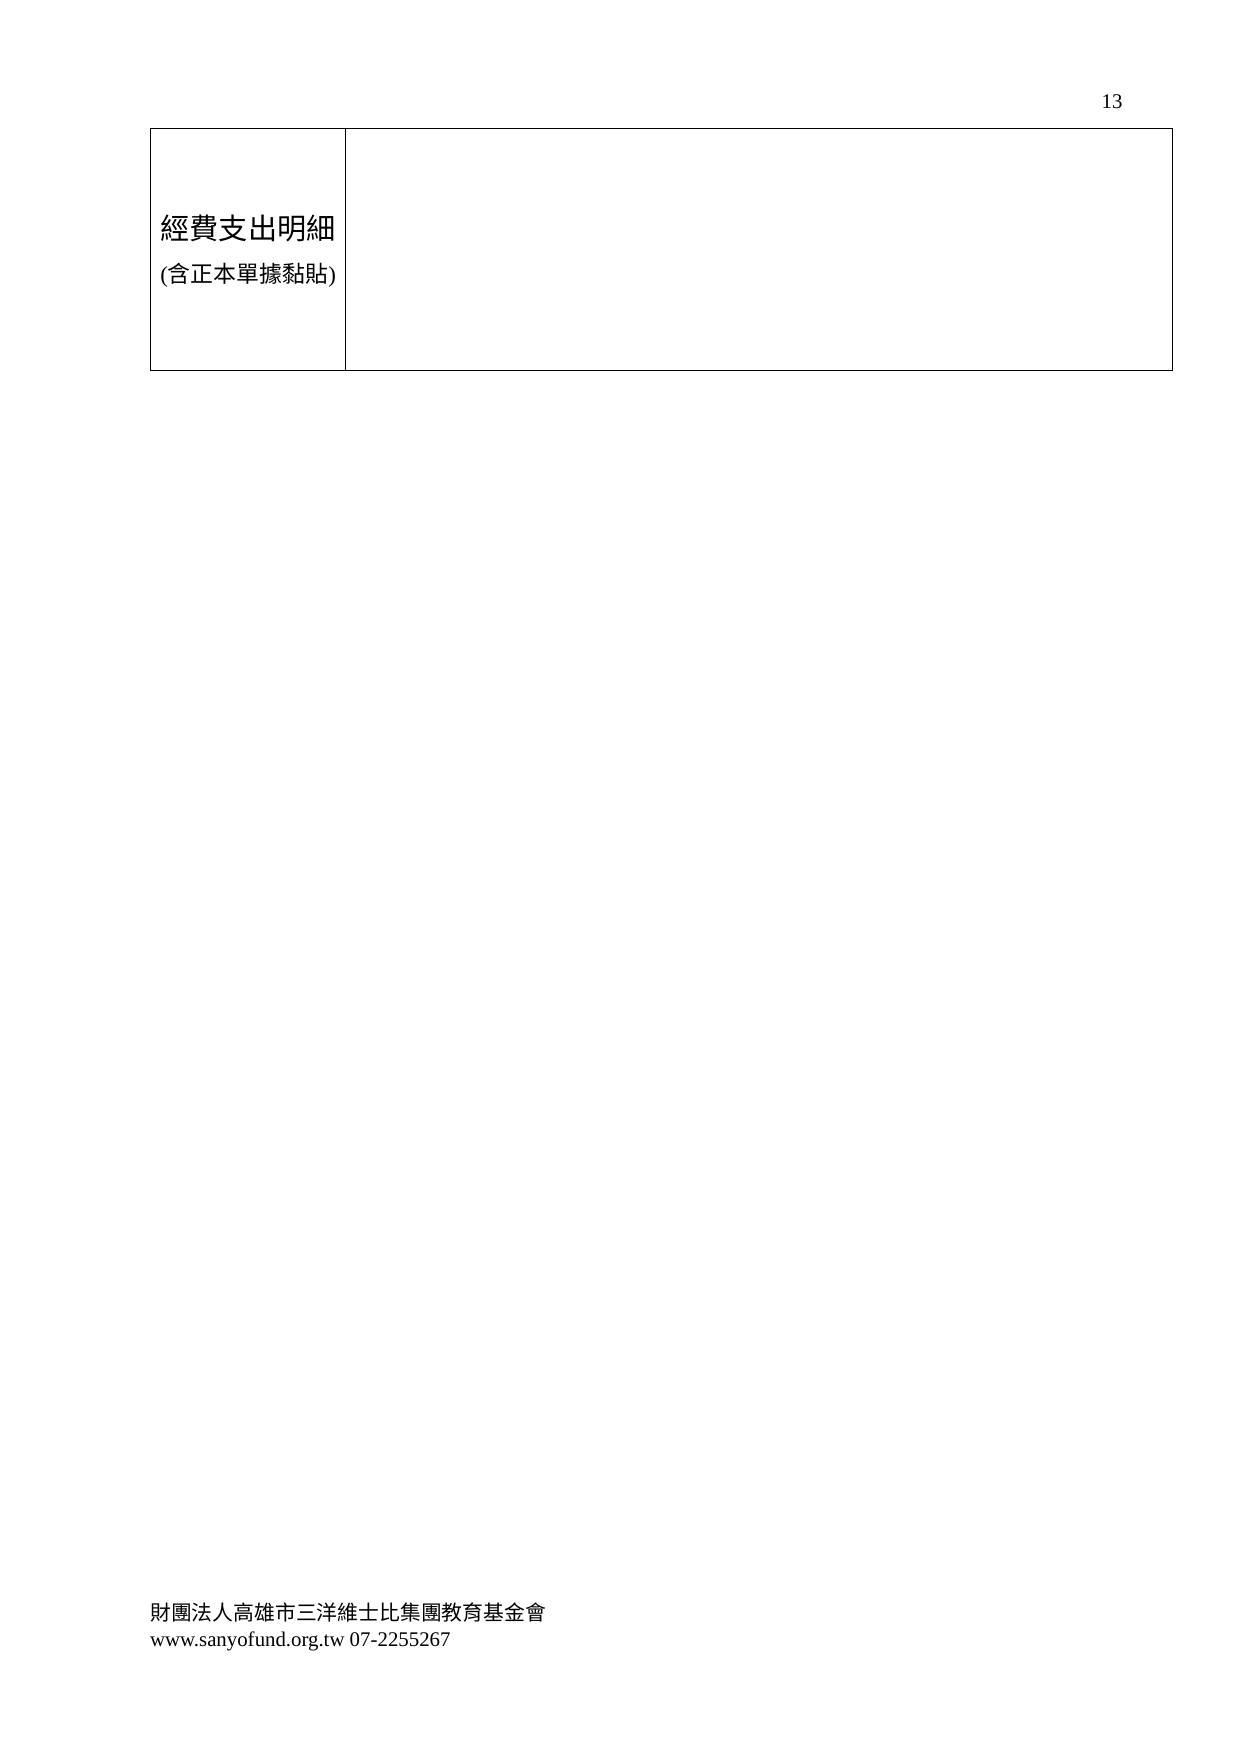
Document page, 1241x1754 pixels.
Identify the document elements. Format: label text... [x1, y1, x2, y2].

table_cell [346, 129, 1172, 370]
table_cell 經費支出明細 (含正本單據黏貼) [151, 129, 345, 370]
